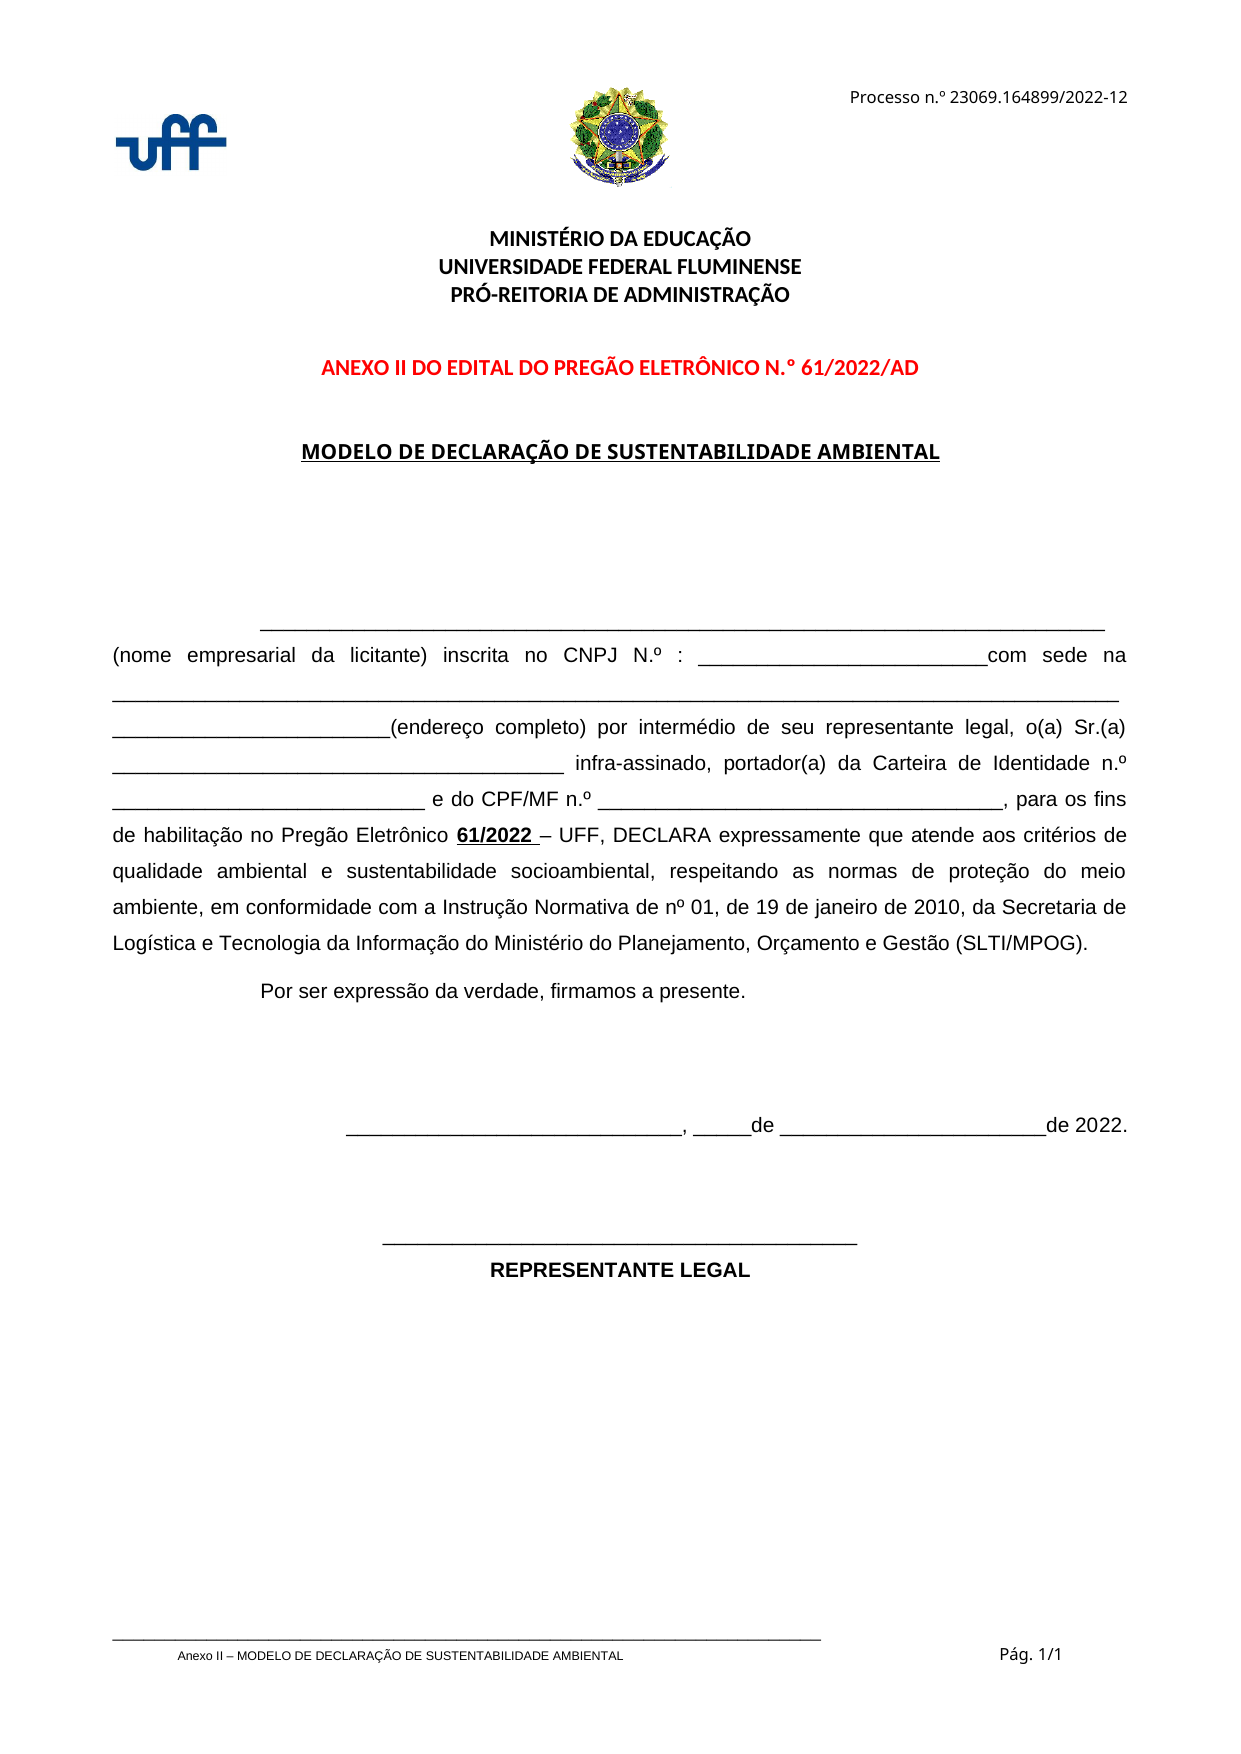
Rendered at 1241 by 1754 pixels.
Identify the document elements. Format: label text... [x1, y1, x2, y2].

picture [114, 114, 227, 176]
text _________________________________________ [112, 1222, 1128, 1246]
text MODELO DE DECLARAÇÃO DE SUSTENTABILIDADE AMBIENTAL [112, 437, 1128, 465]
text Por ser expressão da verdade, firmamos a presente. [112, 979, 1128, 1003]
text ANEXO II DO EDITAL DO PREGÃO ELETRÔNICO N.º 61/2022/AD [112, 353, 1128, 381]
text MINISTÉRIO DA EDUCAÇÃO [112, 224, 1128, 252]
picture [567, 86, 672, 188]
subtitle UNIVERSIDADE FEDERAL FLUMINENSE [112, 252, 1128, 280]
text PRÓ-REITORIA DE ADMINISTRAÇÃO [112, 280, 1128, 308]
text _________________________________________________________________________ (nome empresarial da licitante) inscrita no CNPJ N.º : _________________________com sede na _______________________________________________________________________________________________________________(endereço completo) por intermédio de seu representante legal, o(a) Sr.(a) _______________________________________ infra-assinado, portador(a) da Carteira de Identidade n.º ___________________________ e do CPF/MF n.º ___________________________________, para os fins de habilitação no Pregão Eletrônico 61/2022 – UFF, DECLARA expressamente que atende aos critérios de qualidade ambiental e sustentabilidade socioambiental, respeitando as normas de proteção do meio ambiente, em conformidade com a Instrução Normativa de nº 01, de 19 de janeiro de 2010, da Secretaria de Logística e Tecnologia da Informação do Ministério do Planejamento, Orçamento e Gestão (SLTI/MPOG). [112, 607, 1128, 955]
text _____________________________, _____de _______________________de 2022. [112, 1113, 1128, 1137]
text REPRESENTANTE LEGAL [112, 1258, 1128, 1282]
